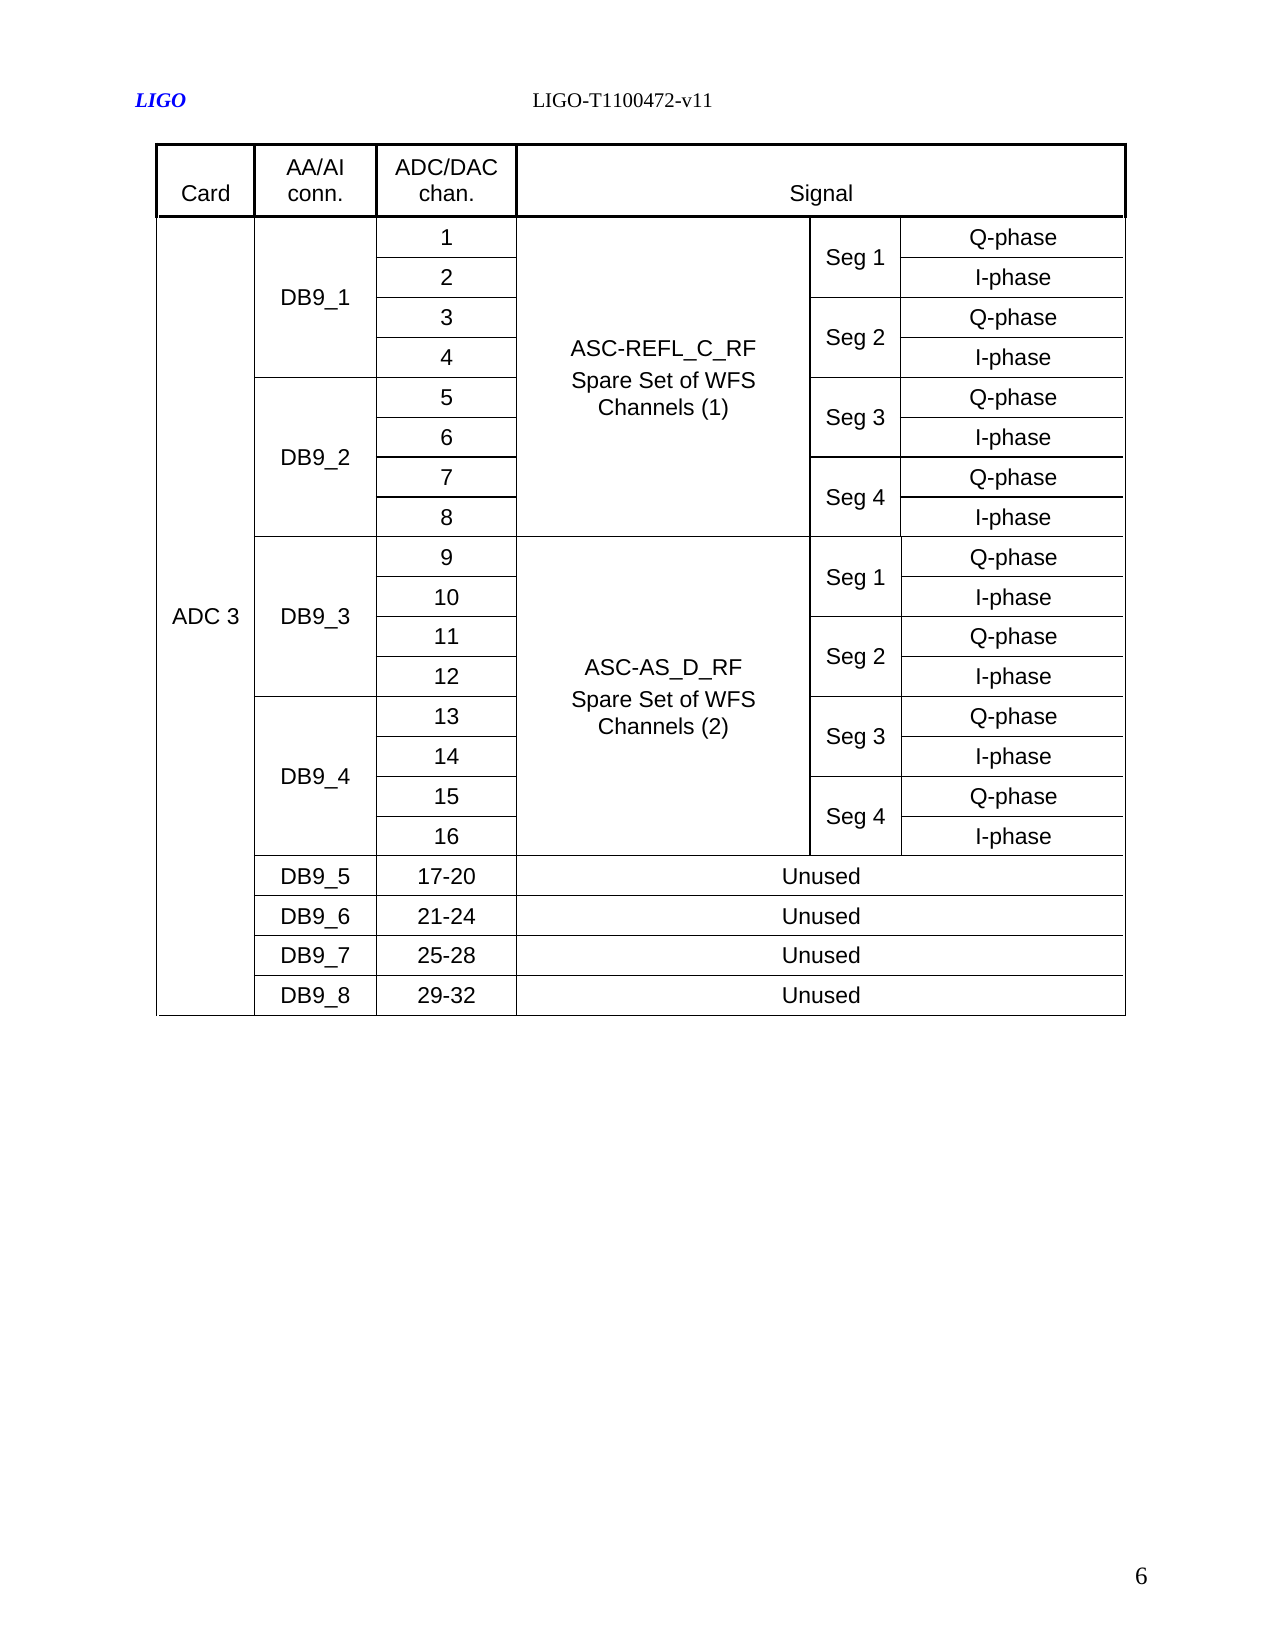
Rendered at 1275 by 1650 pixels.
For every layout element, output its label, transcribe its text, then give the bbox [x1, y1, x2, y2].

table_cell 11 [377, 617, 516, 656]
table_cell Q-phase [902, 696, 1125, 736]
table_cell DB9_5 [255, 856, 376, 895]
table_cell 3 [377, 298, 516, 337]
table_cell Seg 4 [811, 458, 900, 536]
table_cell 14 [377, 737, 516, 776]
table_cell 13 [377, 697, 516, 736]
table_cell Q-phase [901, 215, 1125, 257]
table_cell Seg 3 [811, 378, 900, 456]
table_cell 2 [377, 258, 516, 297]
table_cell DB9_6 [255, 896, 376, 935]
table_cell 8 [377, 498, 516, 536]
table_cell DB9_1 [255, 218, 376, 377]
table_cell Seg 2 [811, 617, 901, 696]
table_cell Unused [517, 975, 1125, 1015]
table_cell Seg 1 [811, 218, 900, 297]
table_cell Q-phase [902, 616, 1125, 656]
table_cell 25-28 [377, 936, 516, 975]
table_cell I-phase [902, 656, 1125, 696]
table_cell I-phase [902, 816, 1125, 855]
table_cell AA/AI conn. [256, 146, 375, 215]
table_cell DB9_4 [255, 697, 376, 855]
table_cell I-phase [901, 496, 1125, 536]
table_cell ADC 3 [157, 215, 254, 1015]
table_cell Unused [517, 935, 1125, 975]
table_cell Unused [517, 895, 1125, 935]
table_cell 1 [377, 218, 516, 257]
table_cell I-phase [901, 257, 1125, 297]
table_cell Q-phase [901, 377, 1125, 417]
table_cell Card [158, 146, 253, 215]
table_cell ASC-AS_D_RF Spare Set of WFS Channels (2) [517, 537, 809, 855]
table_cell 5 [377, 378, 516, 417]
table_cell 15 [377, 777, 516, 816]
table_cell Seg 4 [811, 777, 901, 855]
table_cell ASC-REFL_C_RF Spare Set of WFS Channels (1) [517, 218, 809, 536]
table_cell Q-phase [902, 776, 1125, 816]
table_cell Seg 1 [811, 537, 901, 616]
table_cell ADC/DAC chan. [378, 146, 515, 215]
table_cell 9 [377, 537, 516, 576]
table_cell 12 [377, 657, 516, 696]
table_cell DB9_7 [255, 936, 376, 975]
table_cell DB9_2 [255, 378, 376, 536]
table_cell DB9_8 [255, 976, 376, 1015]
table_cell I-phase [901, 337, 1125, 377]
table_cell 6 [377, 418, 516, 456]
table_cell Q-phase [901, 297, 1125, 337]
table_cell Signal [518, 146, 1124, 215]
table_cell Seg 3 [811, 697, 901, 776]
table_cell 7 [377, 458, 516, 496]
table_cell I-phase [902, 576, 1125, 616]
table_cell 17-20 [377, 856, 516, 895]
table_cell DB9_3 [255, 537, 376, 696]
table_cell Unused [517, 855, 1125, 895]
table_cell 21-24 [377, 896, 516, 935]
table_cell 29-32 [377, 976, 516, 1015]
table_cell Seg 2 [811, 298, 900, 377]
table_cell I-phase [901, 417, 1125, 456]
table_cell Q-phase [901, 456, 1125, 496]
table_cell 10 [377, 577, 516, 616]
table_cell 4 [377, 338, 516, 377]
table_cell I-phase [902, 736, 1125, 776]
table_cell Q-phase [902, 536, 1125, 576]
table_cell 16 [377, 817, 516, 855]
